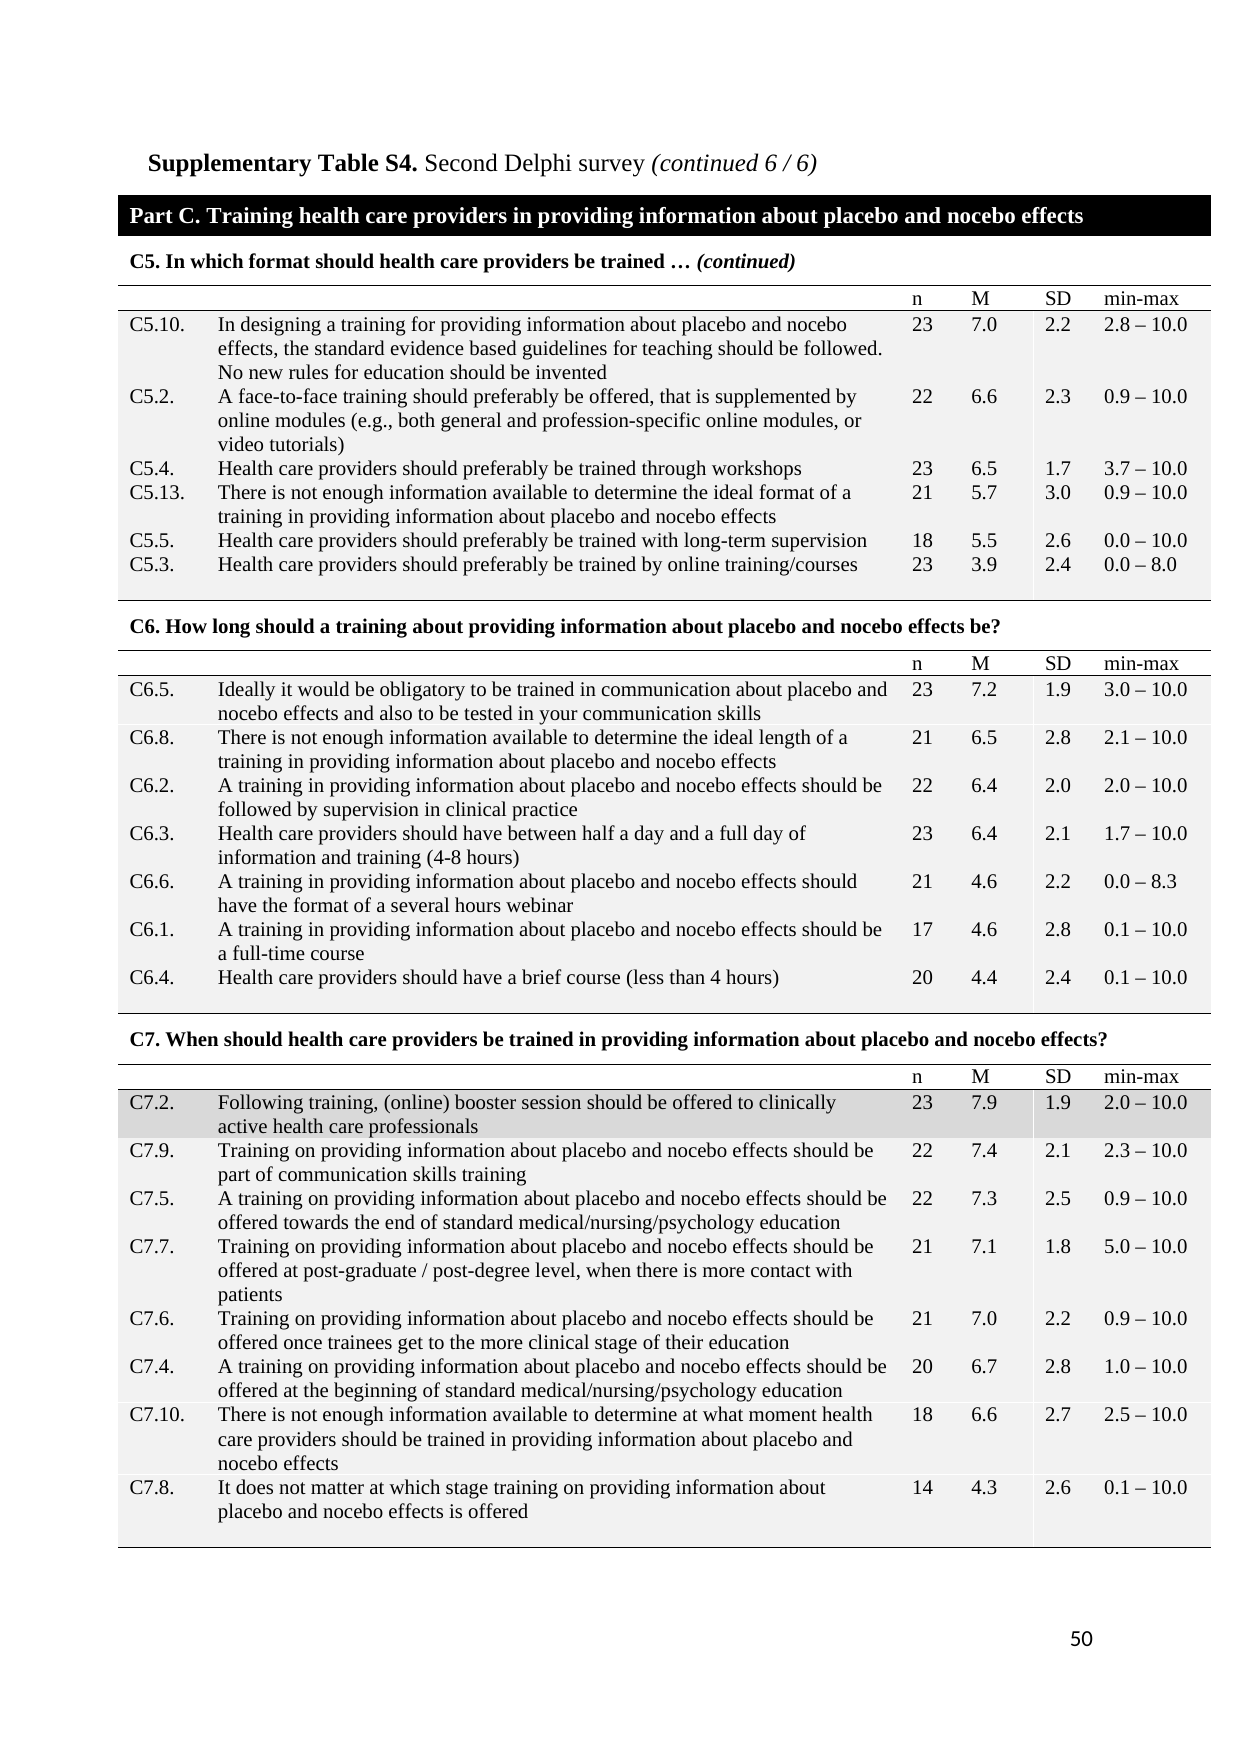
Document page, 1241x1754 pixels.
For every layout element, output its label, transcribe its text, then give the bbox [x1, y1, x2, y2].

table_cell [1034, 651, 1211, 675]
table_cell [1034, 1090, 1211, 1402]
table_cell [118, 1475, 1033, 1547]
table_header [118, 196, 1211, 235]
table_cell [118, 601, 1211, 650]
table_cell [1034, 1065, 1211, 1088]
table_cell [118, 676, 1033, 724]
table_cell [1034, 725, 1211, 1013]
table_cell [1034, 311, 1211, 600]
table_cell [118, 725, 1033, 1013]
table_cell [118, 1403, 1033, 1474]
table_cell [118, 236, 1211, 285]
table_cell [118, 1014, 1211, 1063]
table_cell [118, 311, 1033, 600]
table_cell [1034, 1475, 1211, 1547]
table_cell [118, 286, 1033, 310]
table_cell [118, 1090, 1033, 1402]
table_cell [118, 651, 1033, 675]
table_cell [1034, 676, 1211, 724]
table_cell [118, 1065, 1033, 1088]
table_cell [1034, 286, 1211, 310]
text Supplementary Table S4. Second Delphi survey (continued 6 / 6) [148, 148, 1093, 176]
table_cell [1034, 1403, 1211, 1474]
